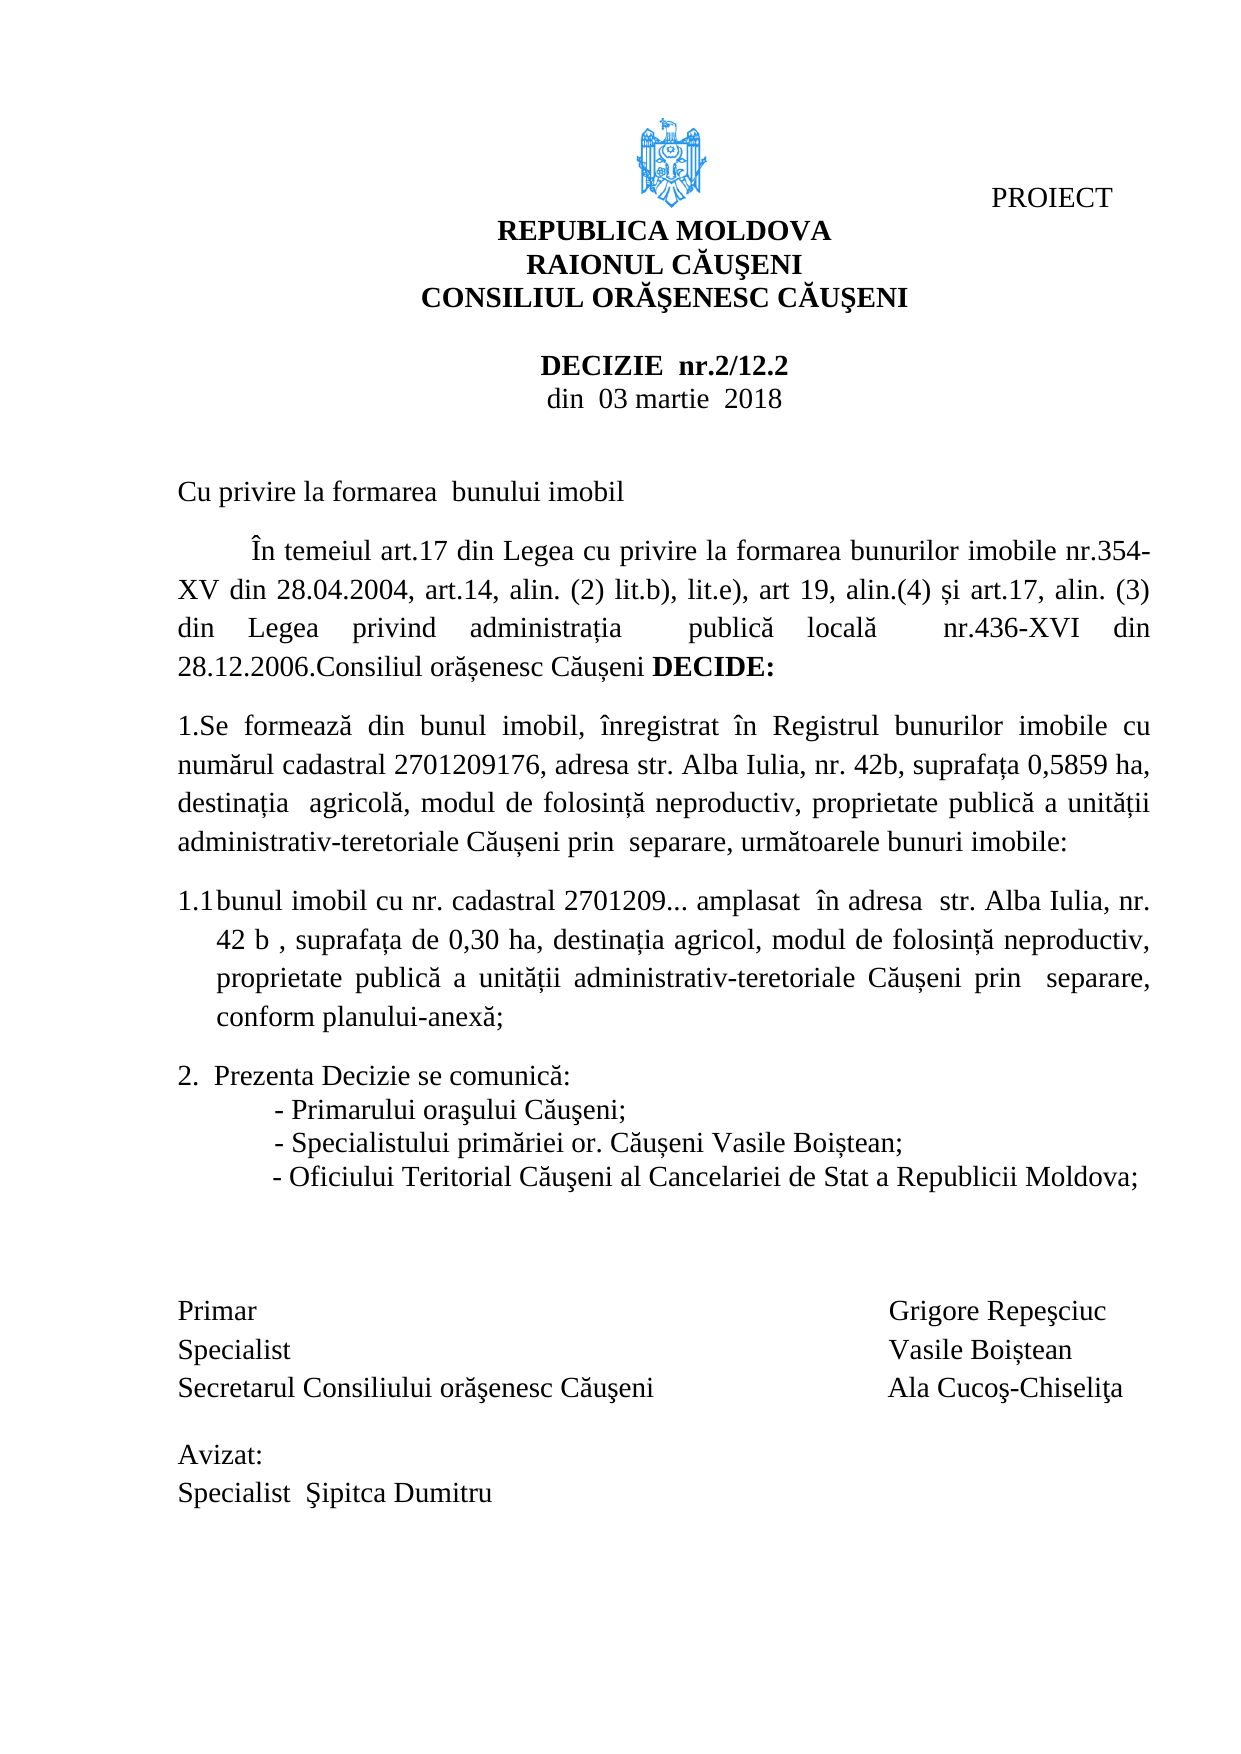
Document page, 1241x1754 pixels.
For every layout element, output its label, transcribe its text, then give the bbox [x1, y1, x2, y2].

text Avizat: [177, 1437, 1152, 1470]
text - Oficiului Teritorial Căuşeni al Cancelariei de Stat a Republicii Moldova; [177, 1159, 1152, 1193]
text 2. Prezenta Decizie se comunică: [177, 1058, 1152, 1092]
text Specialist Şipitca Dumitru [177, 1475, 1152, 1509]
text - Specialistului primăriei or. Căușeni Vasile Boiștean; [252, 1126, 1152, 1159]
text din 03 martie 2018 [83, 381, 1152, 415]
text CONSILIUL ORĂŞENESC CĂUŞENI [177, 281, 1152, 314]
text REPUBLICA MOLDOVA [177, 213, 1152, 247]
text Specialist Vasile Boiștean [177, 1332, 1152, 1365]
text Primar Grigore Repeşciuc [177, 1293, 1152, 1327]
text DECIZIE nr.2/12.2 [177, 348, 1152, 381]
list bunul imobil cu nr. cadastral 2701209... amplasat în adresa str. Alba Iulia, nr. 42 b , suprafața de 0,30 ha, destinația agricol, modul de folosință neproductiv, proprietate publică a unității administrativ-teretoriale Căușeni prin separare, conform planului-anexă; [177, 883, 1152, 1033]
text - Primarului oraşului Căuşeni; [252, 1092, 1152, 1126]
text Secretarul Consiliului orăşenesc Căuşeni Ala Cucoş-Chiseliţa [177, 1370, 1152, 1404]
text RAIONUL CĂUŞENI [177, 247, 1152, 281]
text În temeiul art.17 din Legea cu privire la formarea bunurilor imobile nr.354-XV din 28.04.2004, art.14, alin. (2) lit.b), lit.e), art 19, alin.(4) și art.17, alin. (3) din Legea privind administrația publică locală nr.436-XVI din 28.12.2006.Consiliul orășenesc Căușeni DECIDE: [177, 533, 1152, 683]
text 1.Se formează din bunul imobil, înregistrat în Registrul bunurilor imobile cu numărul cadastral 2701209176, adresa str. Alba Iulia, nr. 42b, suprafața 0,5859 ha, destinația agricolă, modul de folosință neproductiv, proprietate publică a unității administrativ-teretoriale Căușeni prin separare, următoarele bunuri imobile: [177, 708, 1152, 858]
text PROIECT [177, 118, 1152, 213]
text Cu privire la formarea bunului imobil [177, 474, 1152, 508]
